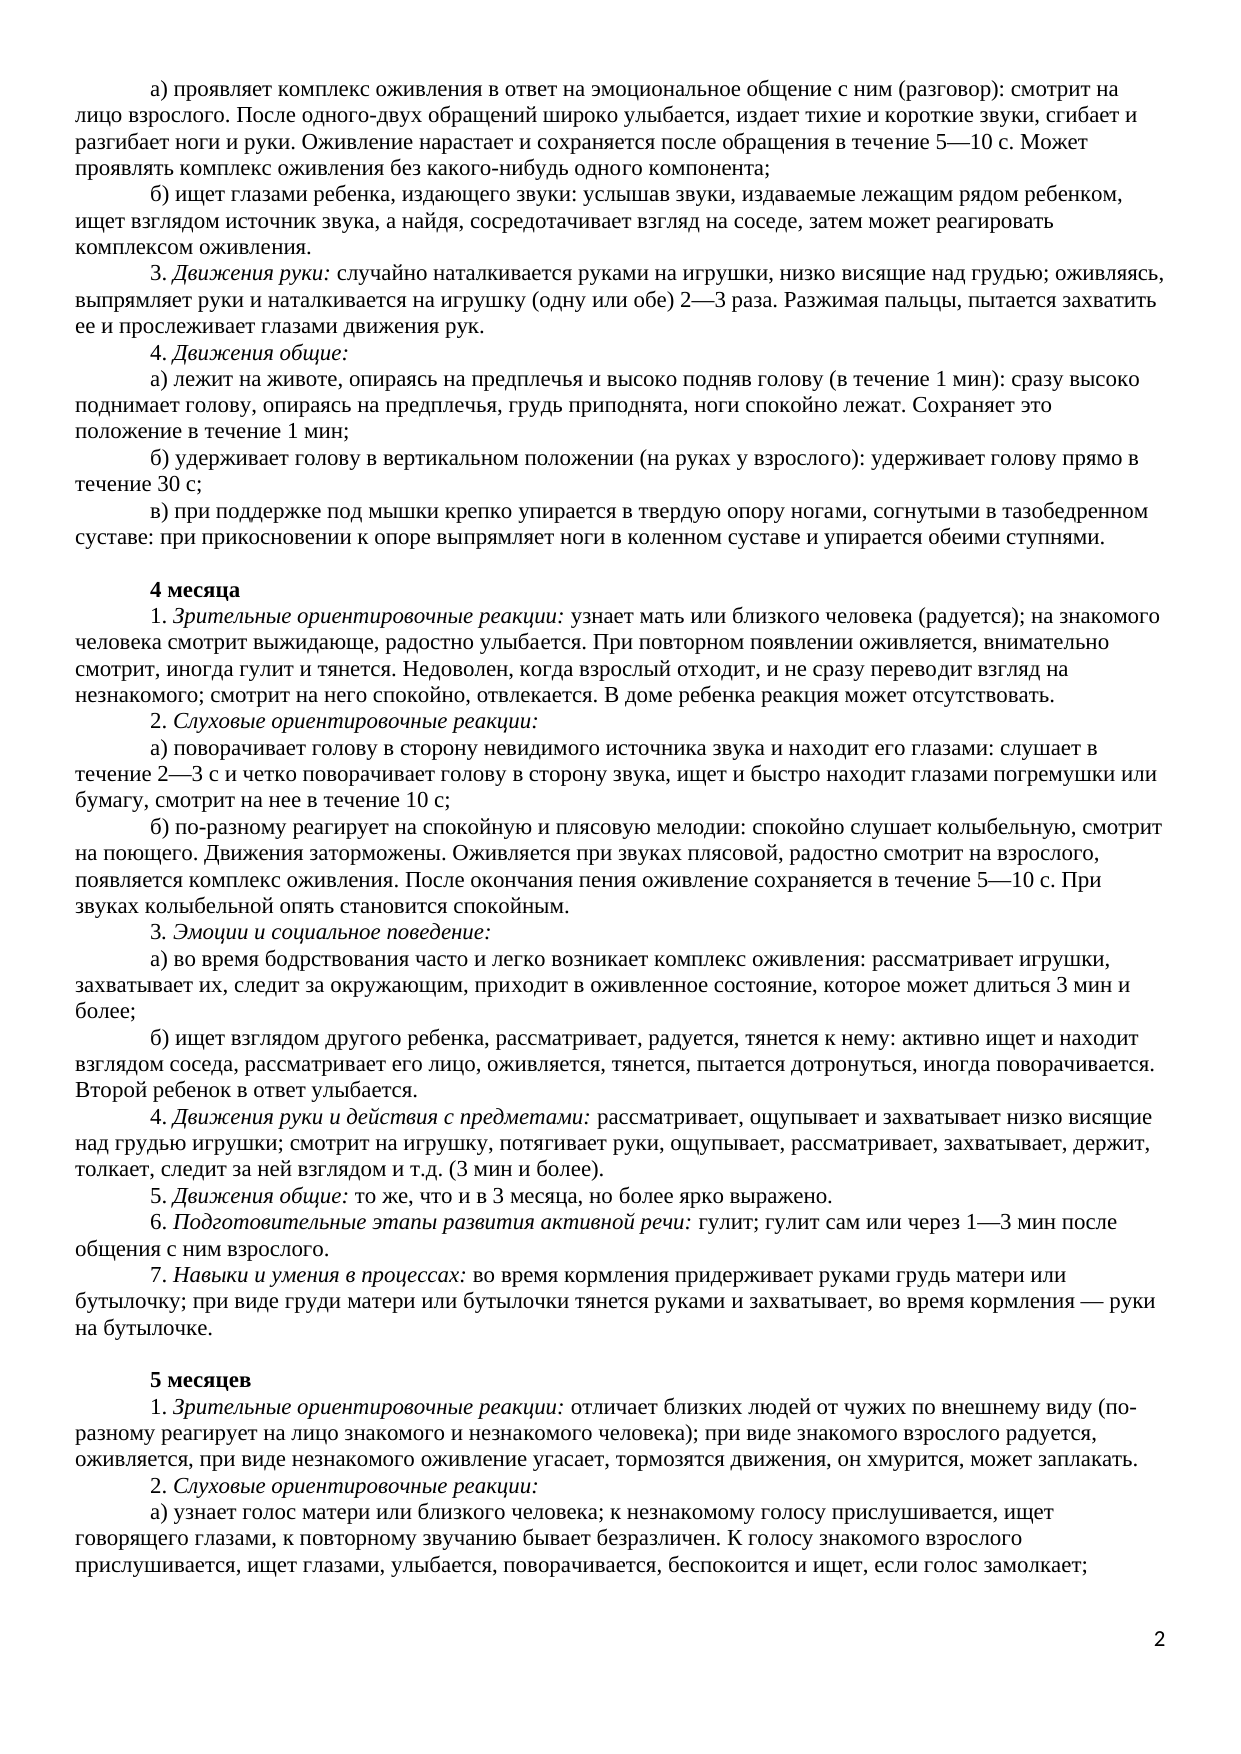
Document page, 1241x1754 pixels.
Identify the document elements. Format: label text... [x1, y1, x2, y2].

text 2. Слуховые ориентировочные реакции: [75, 707, 1165, 734]
text б) ищет взглядом другого ребенка, рассматривает, радуется, тянется к нему: активно ищет и находит взглядом соседа, рассматривает его лицо, оживляется, тянется, пытается дотронуться, иногда поворачивается. Второй ребенок в ответ улыбается. [75, 1024, 1165, 1103]
text б) удерживает голову в вертикальном положении (на руках у взрослого): удерживает голову прямо в течение 30 с; [75, 444, 1165, 497]
text 1. Зрительные ориентировочные реакции: отличает близких людей от чужих по внешнему виду (по-разному реагирует на лицо знакомого и незнакомого человека); при виде знакомого взрослого радуется, оживляется, при виде незнакомого оживление угасает, тормозятся движения, он хмурится, может заплакать. [75, 1393, 1165, 1472]
text 5 месяцев [75, 1366, 1165, 1393]
text 4. Движения общие: [75, 338, 1165, 365]
text 3. Эмоции и социальное поведение: [75, 918, 1165, 945]
text б) ищет глазами ребенка, издающего звуки: услышав звуки, издаваемые лежащим рядом ребенком, ищет взглядом источник звука, а найдя, сосредотачивает взгляд на соседе, затем может реагировать комплексом оживления. [75, 180, 1165, 259]
text а) во время бодрствования часто и легко возникает комплекс оживления: рассматривает игрушки, захватывает их, следит за окружающим, приходит в оживленное состояние, которое может длиться 3 мин и более; [75, 945, 1165, 1024]
text а) лежит на животе, опираясь на предплечья и высоко подняв голову (в течение 1 мин): сразу высоко поднимает голову, опираясь на предплечья, грудь приподнята, ноги спокойно лежат. Сохраняет это положение в течение 1 мин; [75, 365, 1165, 444]
text 3. Движения руки: случайно наталкивается руками на игрушки, низко висящие над грудью; оживляясь, выпрямляет руки и наталкивается на игрушку (одну или обе) 2—3 раза. Разжимая пальцы, пытается захватить ее и прослеживает глазами движения рук. [75, 259, 1165, 338]
text 4. Движения руки и действия с предметами: рассматривает, ощупывает и захватывает низко висящие над грудью игрушки; смотрит на игрушку, потягивает руки, ощупывает, рассматривает, захватывает, держит, толкает, следит за ней взглядом и т.д. (3 мин и более). [75, 1103, 1165, 1182]
text а) узнает голос матери или близкого человека; к незнакомому голосу прислушивается, ищет говорящего глазами, к повторному звучанию бывает безразличен. К голосу знакомого взрослого прислушивается, ищет глазами, улыбается, поворачивается, беспокоится и ищет, если голос замолкает; [75, 1498, 1165, 1577]
text а) поворачивает голову в сторону невидимого источника звука и находит его глазами: слушает в течение 2—3 с и четко поворачивает голову в сторону звука, ищет и быстро находит глазами погремушки или бумагу, смотрит на нее в течение 10 с; [75, 734, 1165, 813]
text 2. Слуховые ориентировочные реакции: [75, 1472, 1165, 1498]
text 6. Подготовительные этапы развития активной речи: гулит; гулит сам или через 1—3 мин после общения с ним взрослого. [75, 1208, 1165, 1261]
text 5. Движения общие: то же, что и в 3 месяца, но более ярко выражено. [75, 1182, 1165, 1208]
text в) при поддержке под мышки крепко упирается в твердую опору ногами, согнутыми в тазобедренном суставе: при прикосновении к опоре выпрямляет ноги в коленном суставе и упирается обеими ступнями. [75, 497, 1165, 549]
text 1. Зрительные ориентировочные реакции: узнает мать или близкого человека (радуется); на знакомого человека смотрит выжидающе, радостно улыбается. При повторном появлении оживляется, внимательно смотрит, иногда гулит и тянется. Недоволен, когда взрослый отходит, и не сразу переводит взгляд на незнакомого; смотрит на него спокойно, отвлекается. В доме ребенка реакция может отсутствовать. [75, 602, 1165, 707]
text б) по-разному реагирует на спокойную и плясовую мелодии: спокойно слушает колыбельную, смотрит на поющего. Движения заторможены. Оживляется при звуках плясовой, радостно смотрит на взрослого, появляется комплекс оживления. После окончания пения оживление сохраняется в течение 5—10 с. При звуках колыбельной опять становится спокойным. [75, 813, 1165, 918]
text а) проявляет комплекс оживления в ответ на эмоциональное общение с ним (разговор): смотрит на лицо взрослого. После одного-двух обращений широко улыбается, издает тихие и короткие звуки, сгибает и разгибает ноги и руки. Оживление нарастает и сохраняется после обращения в течение 5—10 с. Может проявлять комплекс оживления без какого-нибудь одного компонента; [75, 75, 1165, 180]
text 4 месяца [75, 576, 1165, 602]
text 7. Навыки и умения в процессах: во время кормления придерживает руками грудь матери или бутылочку; при виде груди матери или бутылочки тянется руками и захватывает, во время кормления — руки на бутылочке. [75, 1261, 1165, 1340]
